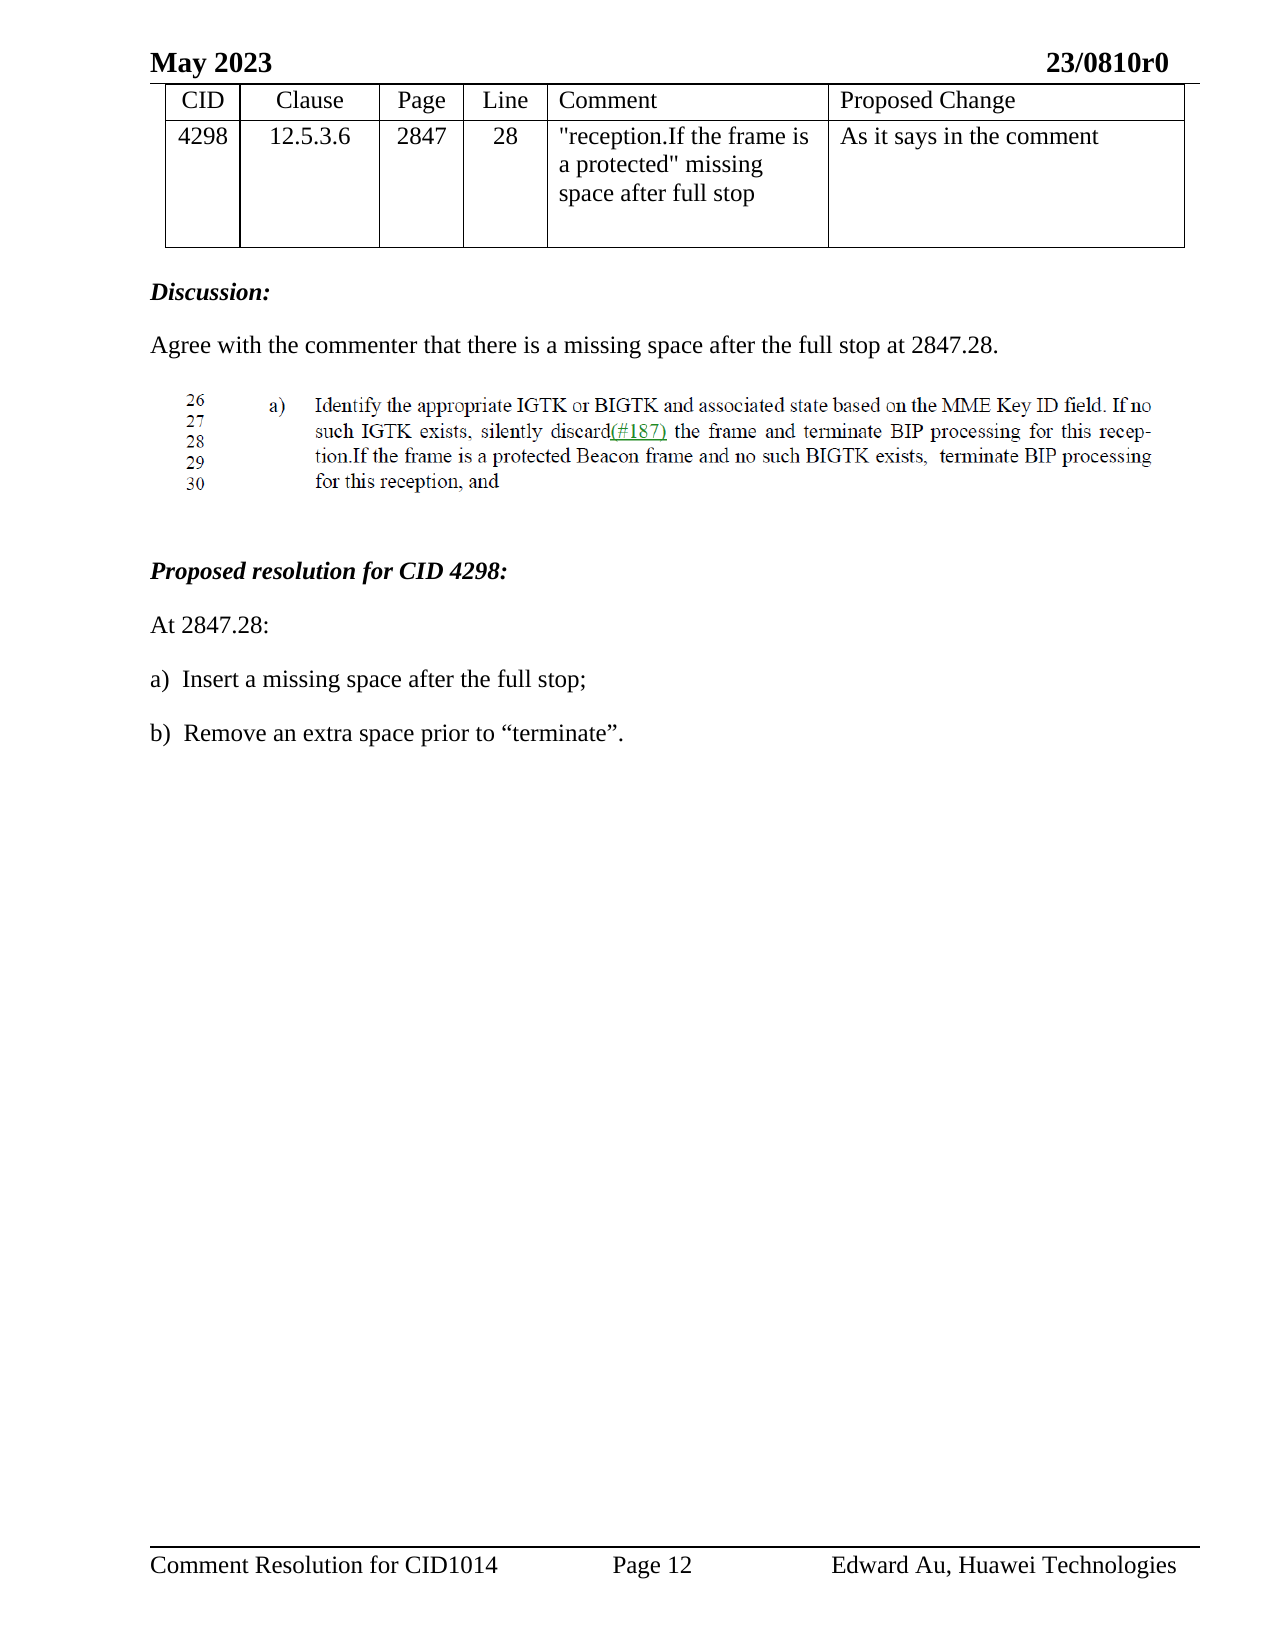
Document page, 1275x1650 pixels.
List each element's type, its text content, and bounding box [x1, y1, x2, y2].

table_cell 4298 [166, 121, 239, 247]
text b) Remove an extra space prior to “terminate”. [150, 718, 1200, 746]
text Agree with the commenter that there is a missing space after the full stop at 2847.28. [150, 331, 1200, 359]
text Discussion: [150, 277, 1200, 306]
table_header CID [166, 85, 239, 120]
text At 2847.28: [150, 610, 1200, 639]
text a) Insert a missing space after the full stop; [150, 664, 1200, 693]
text Proposed resolution for CID 4298: [150, 556, 1200, 585]
table_header Line [464, 85, 547, 120]
table_cell 12.5.3.6 [241, 121, 379, 247]
table_header Clause [241, 85, 379, 120]
table_cell "reception.If the frame is a protected" missing space after full stop [548, 121, 828, 247]
table_cell 2847 [380, 121, 463, 247]
table_header Page [380, 85, 463, 120]
table_cell 28 [464, 121, 547, 247]
table_cell As it says in the comment [829, 121, 1184, 247]
table_header Comment [548, 85, 828, 120]
table_header Proposed Change [829, 85, 1184, 120]
